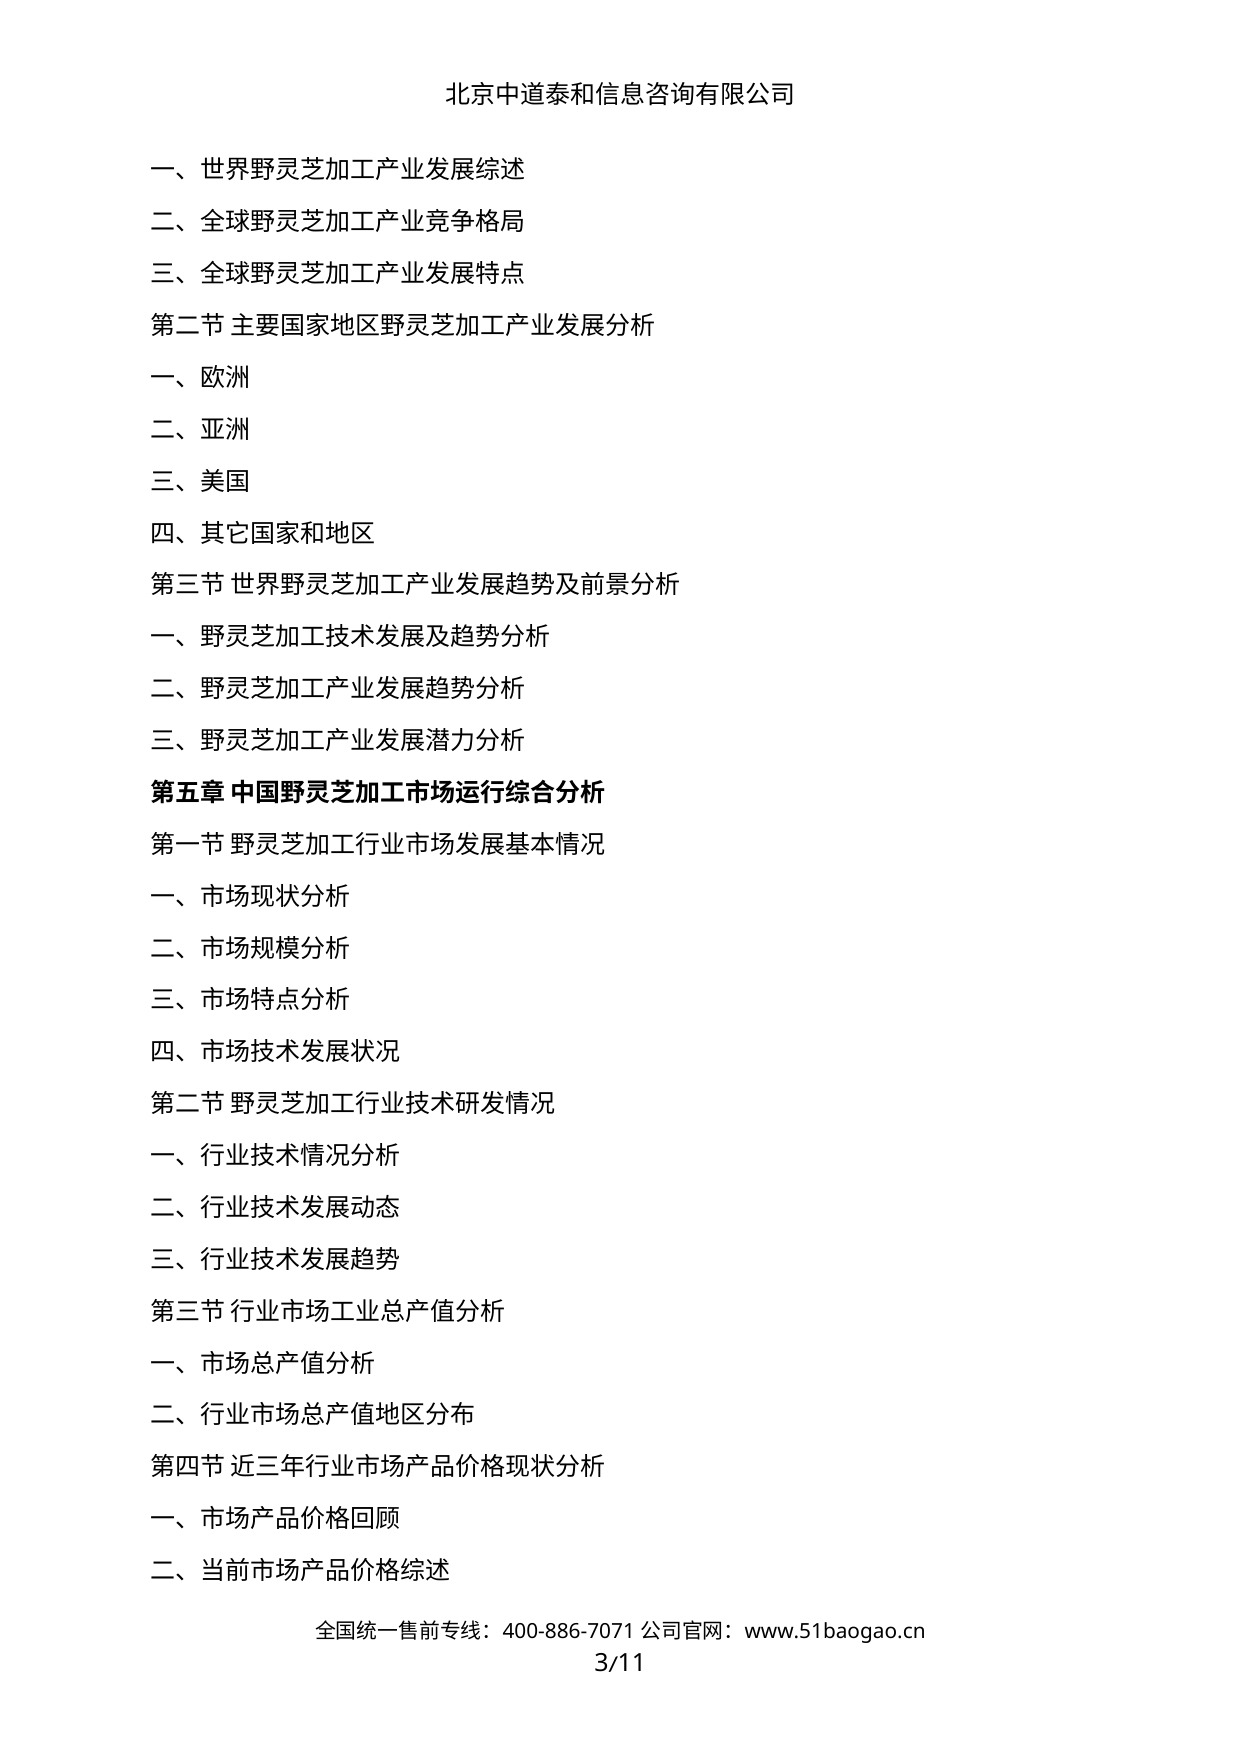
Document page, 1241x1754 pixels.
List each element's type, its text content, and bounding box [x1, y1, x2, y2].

text 第一节 野灵芝加工行业市场发展基本情况 [150, 824, 1090, 861]
text 三、行业技术发展趋势 [150, 1239, 1090, 1276]
text 第二节 主要国家地区野灵芝加工产业发展分析 [150, 306, 1090, 342]
text 一、世界野灵芝加工产业发展综述 [150, 150, 1090, 186]
text 四、市场技术发展状况 [150, 1032, 1090, 1068]
text 二、当前市场产品价格综述 [150, 1551, 1090, 1587]
text 第三节 行业市场工业总产值分析 [150, 1291, 1090, 1327]
text 一、市场产品价格回顾 [150, 1499, 1090, 1535]
text 三、野灵芝加工产业发展潜力分析 [150, 721, 1090, 757]
text 三、全球野灵芝加工产业发展特点 [150, 254, 1090, 290]
text 二、亚洲 [150, 409, 1090, 446]
text 第四节 近三年行业市场产品价格现状分析 [150, 1447, 1090, 1483]
text 一、行业技术情况分析 [150, 1136, 1090, 1172]
text 三、美国 [150, 461, 1090, 497]
text 二、市场规模分析 [150, 928, 1090, 964]
text 一、野灵芝加工技术发展及趋势分析 [150, 617, 1090, 653]
text 二、行业市场总产值地区分布 [150, 1395, 1090, 1431]
text 二、行业技术发展动态 [150, 1187, 1090, 1224]
text 第三节 世界野灵芝加工产业发展趋势及前景分析 [150, 565, 1090, 601]
text 二、野灵芝加工产业发展趋势分析 [150, 669, 1090, 705]
text 四、其它国家和地区 [150, 513, 1090, 549]
text 一、欧洲 [150, 357, 1090, 394]
text 二、全球野灵芝加工产业竞争格局 [150, 202, 1090, 238]
text 第二节 野灵芝加工行业技术研发情况 [150, 1084, 1090, 1120]
text 一、市场现状分析 [150, 876, 1090, 912]
text 第五章 中国野灵芝加工市场运行综合分析 [150, 772, 1090, 809]
text 三、市场特点分析 [150, 980, 1090, 1016]
text 一、市场总产值分析 [150, 1343, 1090, 1379]
